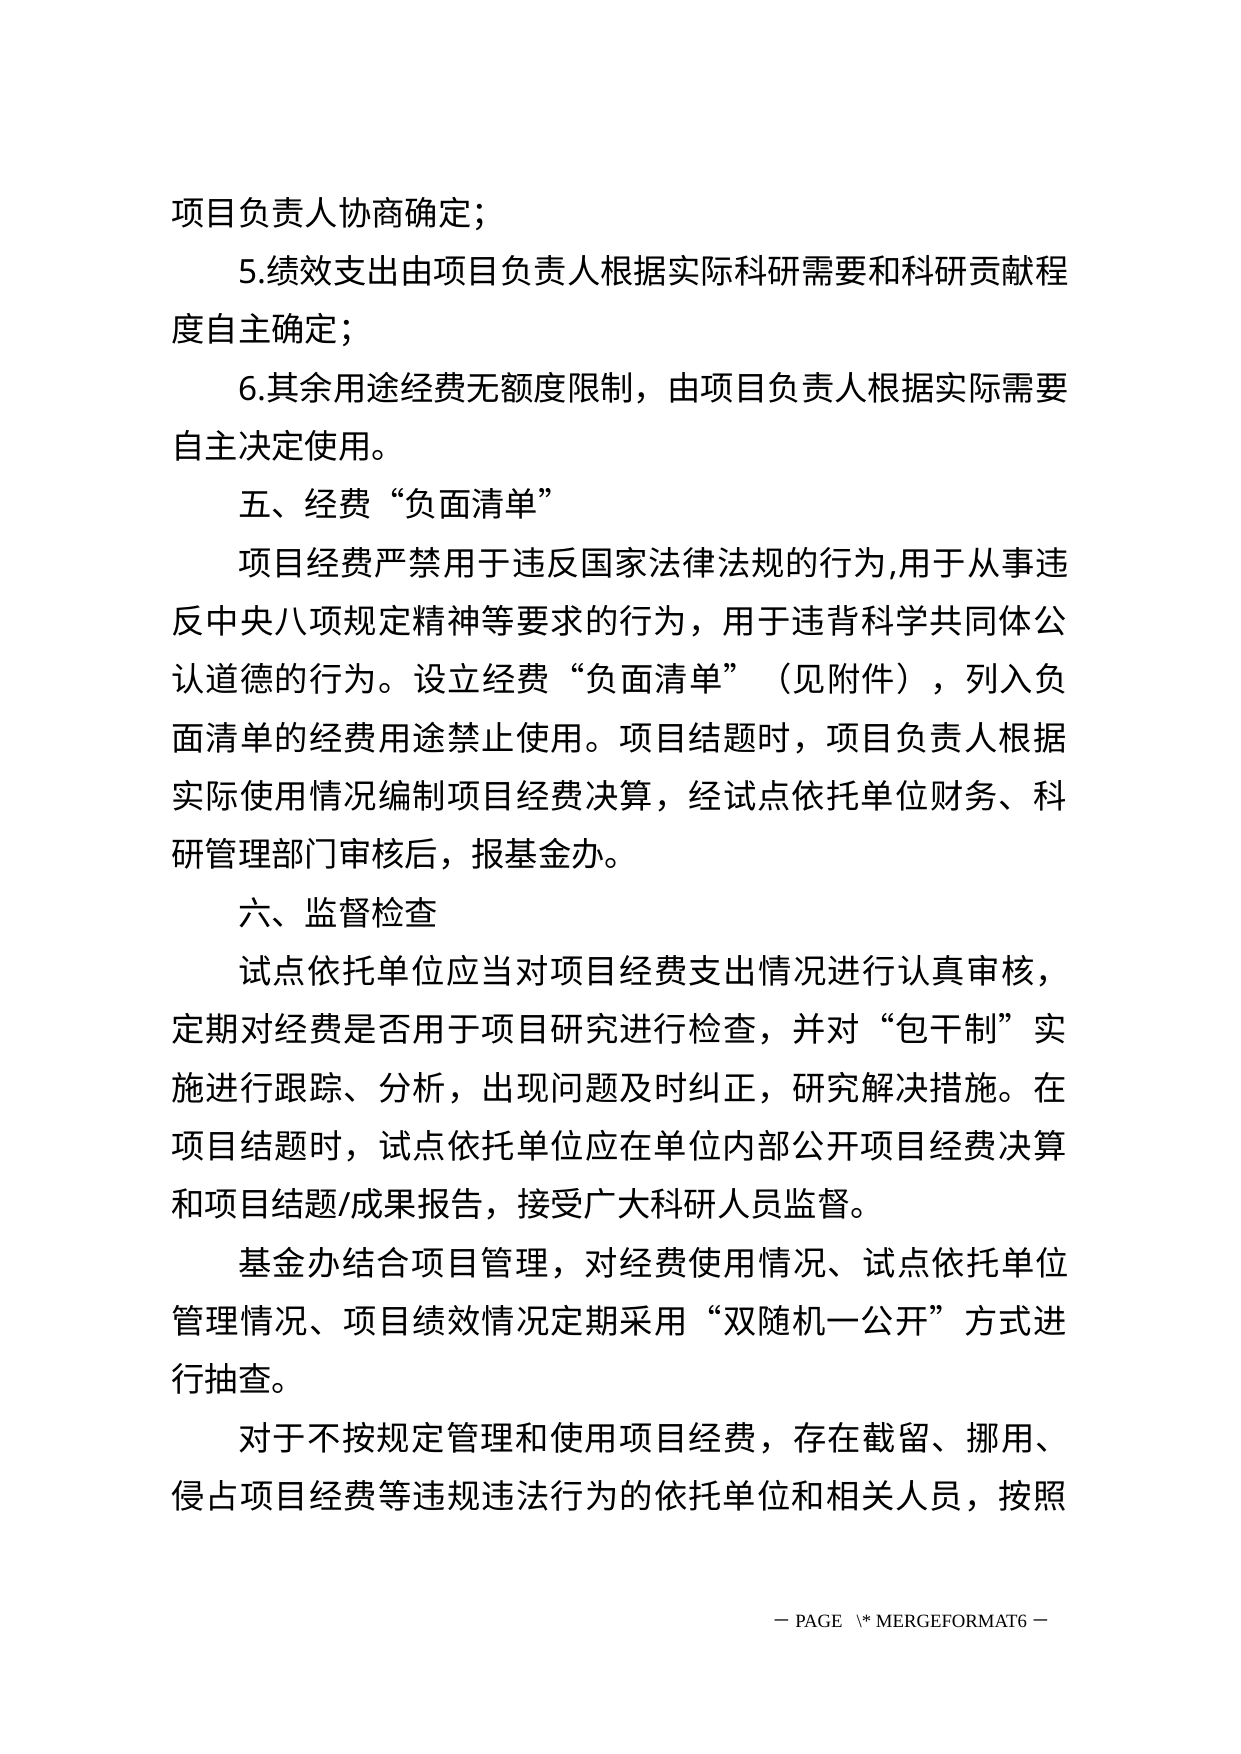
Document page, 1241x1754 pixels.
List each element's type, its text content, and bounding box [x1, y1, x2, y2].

text 五、经费“负面清单” [171, 470, 1069, 528]
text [171, 1403, 1069, 1520]
text 试点依托单位应当对项目经费支出情况进行认真审核，定期对经费是否用于项目研究进行检查，并对“包干制”实施进行跟踪、分析，出现问题及时纠正，研究解决措施。在项目结题时，试点依托单位应在单位内部公开项目经费决算和项目结题/成果报告，接受广大科研人员监督。 [171, 937, 1069, 1228]
text 六、监督检查 [171, 878, 1069, 937]
text 项目经费严禁用于违反国家法律法规的行为,用于从事违反中央八项规定精神等要求的行为，用于违背科学共同体公认道德的行为。设立经费“负面清单”（见附件），列入负面清单的经费用途禁止使用。项目结题时，项目负责人根据实际使用情况编制项目经费决算，经试点依托单位财务、科研管理部门审核后，报基金办。 [171, 528, 1069, 878]
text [171, 178, 1069, 237]
text 5.绩效支出由项目负责人根据实际科研需要和科研贡献程度自主确定； [171, 237, 1069, 353]
text 6.其余用途经费无额度限制，由项目负责人根据实际需要自主决定使用。 [171, 353, 1069, 470]
text 基金办结合项目管理，对经费使用情况、试点依托单位管理情况、项目绩效情况定期采用“双随机一公开”方式进行抽查。 [171, 1228, 1069, 1403]
